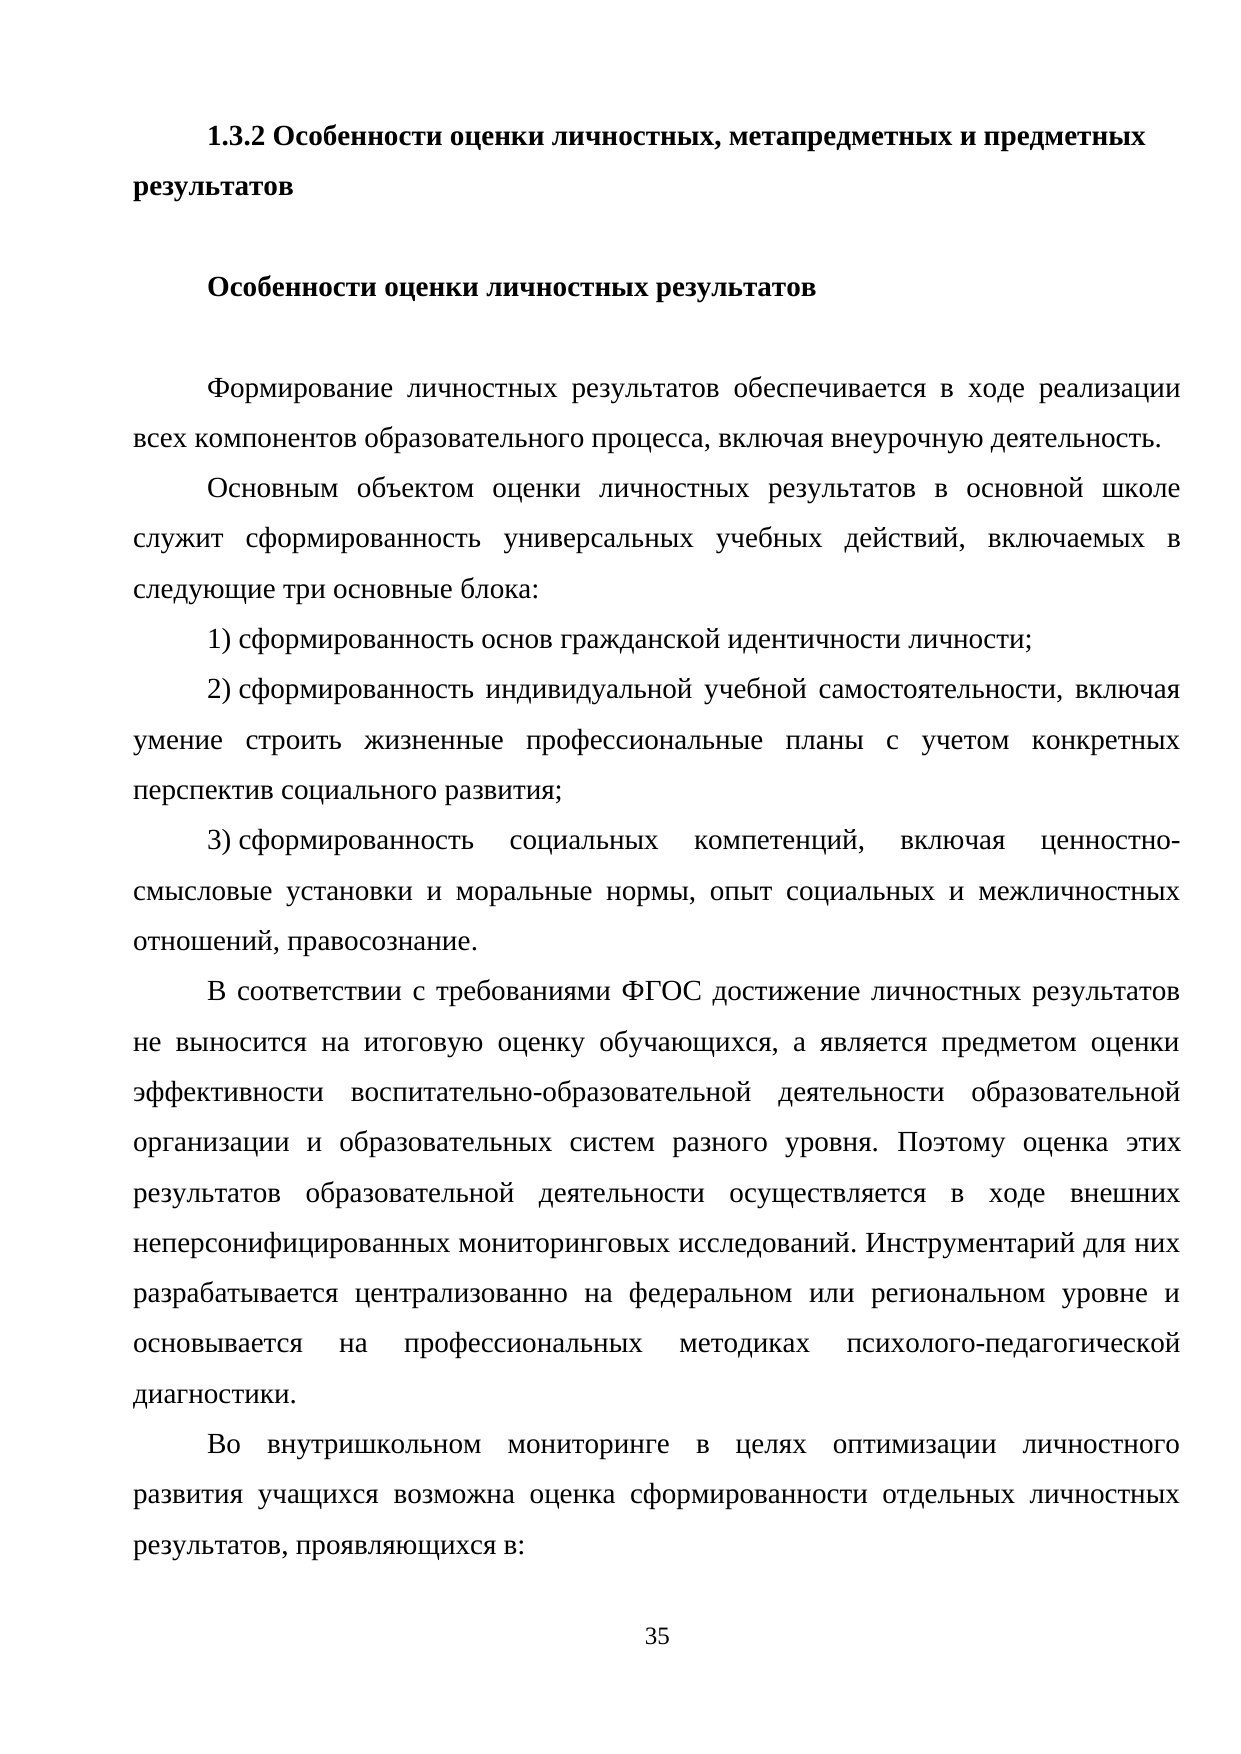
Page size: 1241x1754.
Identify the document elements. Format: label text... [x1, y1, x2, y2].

text 1.3.2 Особенности оценки личностных, метапредметных и предметных результатов [133, 118, 1181, 202]
text Формирование личностных результатов обеспечивается в ходе реализации всех компонентов образовательного процесса, включая внеурочную деятельность. [133, 370, 1181, 453]
text 1) сформированность основ гражданской идентичности личности; [133, 621, 1181, 655]
text Особенности оценки личностных результатов [133, 269, 1181, 303]
text В соответствии с требованиями ФГОС достижение личностных результатов не выносится на итоговую оценку обучающихся, а является предметом оценки эффективности воспитательно-образовательной деятельности образовательной организации и образовательных систем разного уровня. Поэтому оценка этих результатов образовательной деятельности осуществляется в ходе внешних неперсонифицированных мониторинговых исследований. Инструментарий для них разрабатывается централизованно на федеральном или региональном уровне и основывается на профессиональных методиках психолого-педагогической диагностики. [133, 973, 1181, 1409]
text 2) сформированность индивидуальной учебной самостоятельности, включая умение строить жизненные профессиональные планы с учетом конкретных перспектив социального развития; [133, 672, 1181, 806]
text Во внутришкольном мониторинге в целях оптимизации личностного развития учащихся возможна оценка сформированности отдельных личностных результатов, проявляющихся в: [133, 1426, 1181, 1560]
text 3) сформированность социальных компетенций, включая ценностно-смысловые установки и моральные нормы, опыт социальных и межличностных отношений, правосознание. [133, 822, 1181, 957]
text Основным объектом оценки личностных результатов в основной школе служит сформированность универсальных учебных действий, включаемых в следующие три основные блока: [133, 470, 1181, 604]
